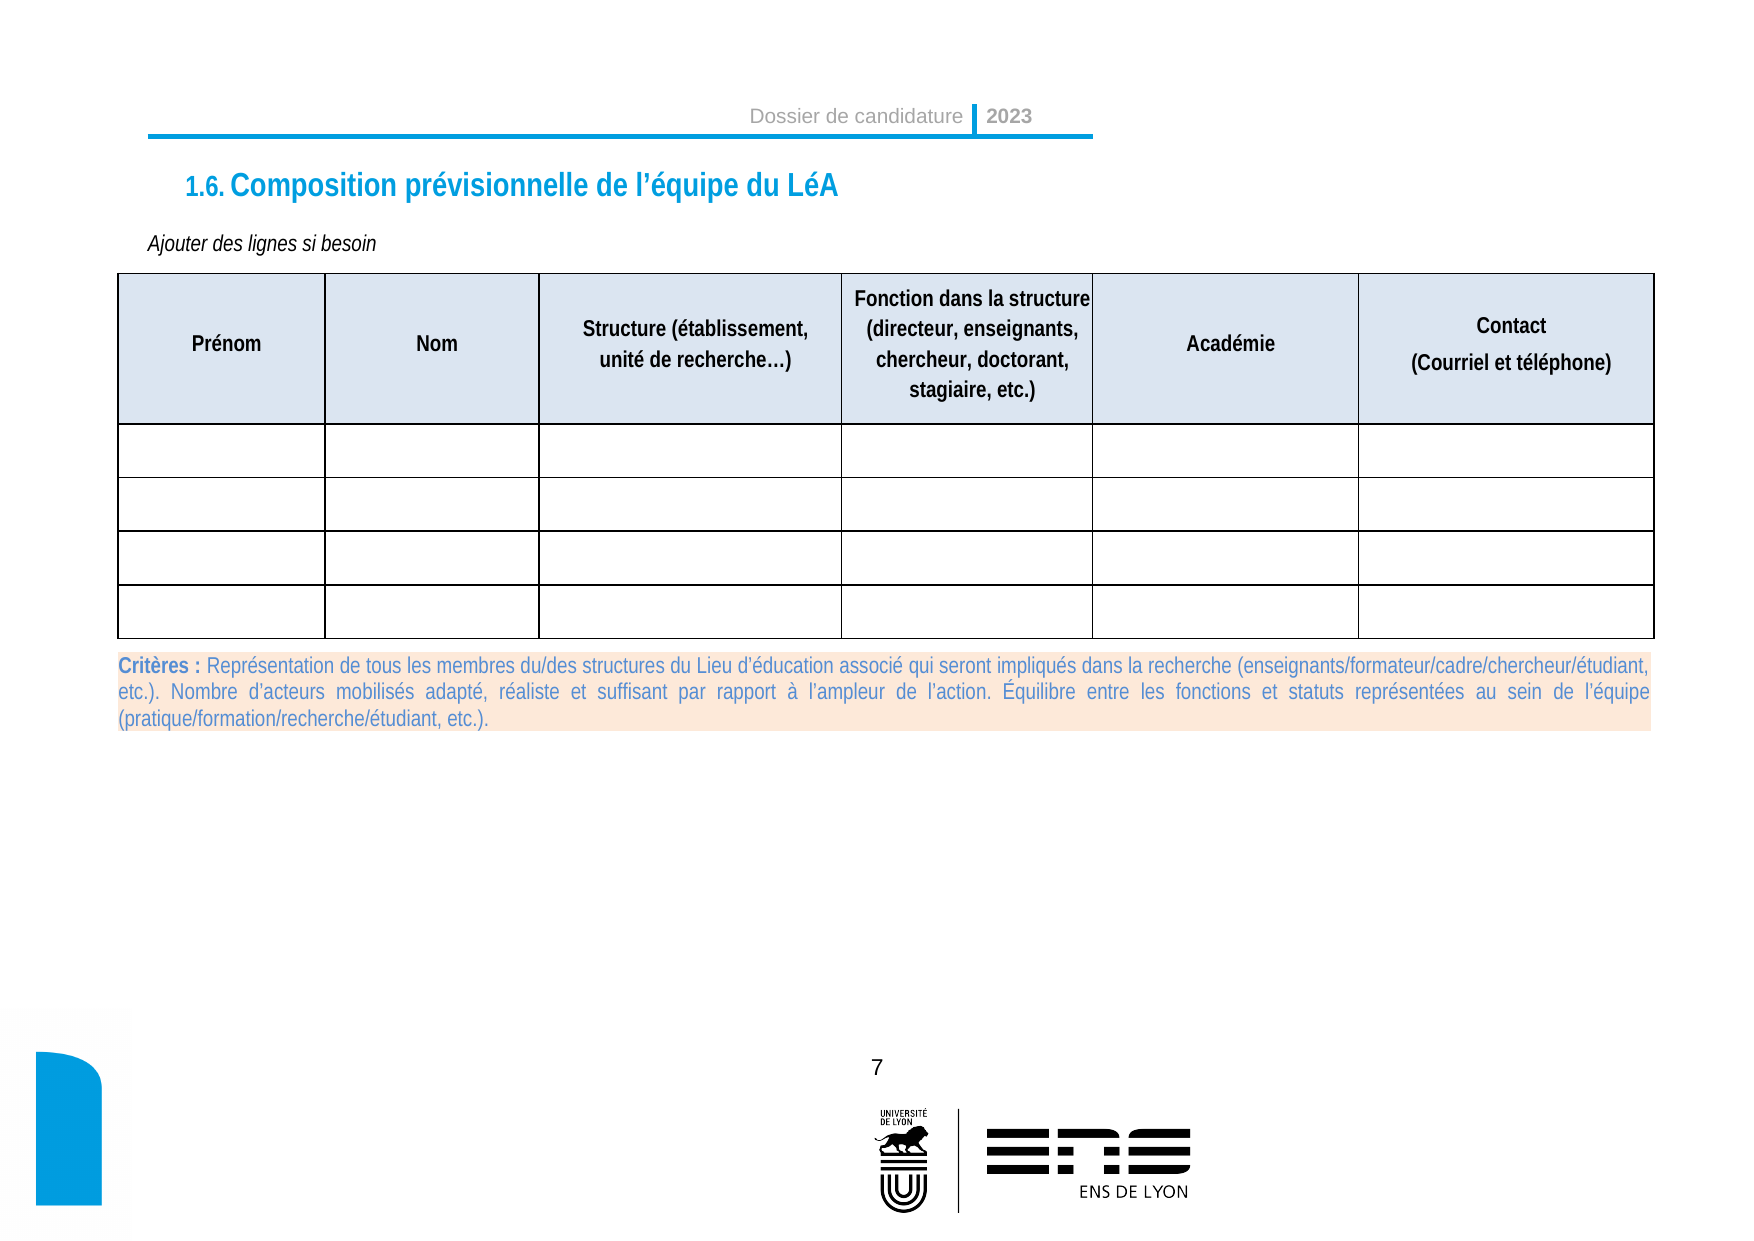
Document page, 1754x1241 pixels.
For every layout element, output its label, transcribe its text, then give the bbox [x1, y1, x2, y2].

table_cell [1093, 586, 1358, 638]
list Composition prévisionnelle de l’équipe du LéA [185, 165, 1606, 203]
table_cell [842, 586, 1092, 638]
table_cell [119, 478, 324, 530]
table_cell [326, 478, 538, 530]
table_cell [540, 425, 841, 477]
table_cell [1093, 532, 1358, 584]
table_header Prénom [119, 274, 324, 423]
table_header Académie [1093, 274, 1358, 423]
table_cell [119, 532, 324, 584]
table_cell [842, 425, 1092, 477]
picture [0, 1008, 133, 1241]
text Critères : Représentation de tous les membres du/des structures du Lieu d’éducation associé qui seront impliqués dans la recherche (enseignants/formateur/cadre/chercheur/étudiant, etc.). Nombre d’acteurs mobilisés adapté, réaliste et suffisant par rapport à l’ampleur de l’action. Équilibre entre les fonctions et statuts représentées au sein de l’équipe (pratique/formation/recherche/étudiant, etc.). [118, 652, 1651, 731]
table_cell [842, 532, 1092, 584]
table_cell [119, 425, 324, 477]
table_header Fonction dans la structure (directeur, enseignants, chercheur, doctorant, stagiaire, etc.) [842, 274, 1092, 423]
table_cell [540, 478, 841, 530]
table_cell [326, 532, 538, 584]
table_header Structure (établissement, unité de recherche…) [540, 274, 841, 423]
table_cell [540, 586, 841, 638]
table_cell [1359, 532, 1653, 584]
text Ajouter des lignes si besoin [148, 230, 1606, 256]
table_header Nom [326, 274, 538, 423]
table_cell [1359, 425, 1653, 477]
table_cell [1093, 478, 1358, 530]
table_cell [119, 586, 324, 638]
table_header Contact (Courriel et téléphone) [1359, 274, 1653, 423]
table_cell [1093, 425, 1358, 477]
table_cell [540, 532, 841, 584]
table_cell [1359, 478, 1653, 530]
picture [868, 1101, 1201, 1216]
table_cell [326, 586, 538, 638]
table_cell [842, 478, 1092, 530]
table_cell [326, 425, 538, 477]
table_cell [1359, 586, 1653, 638]
